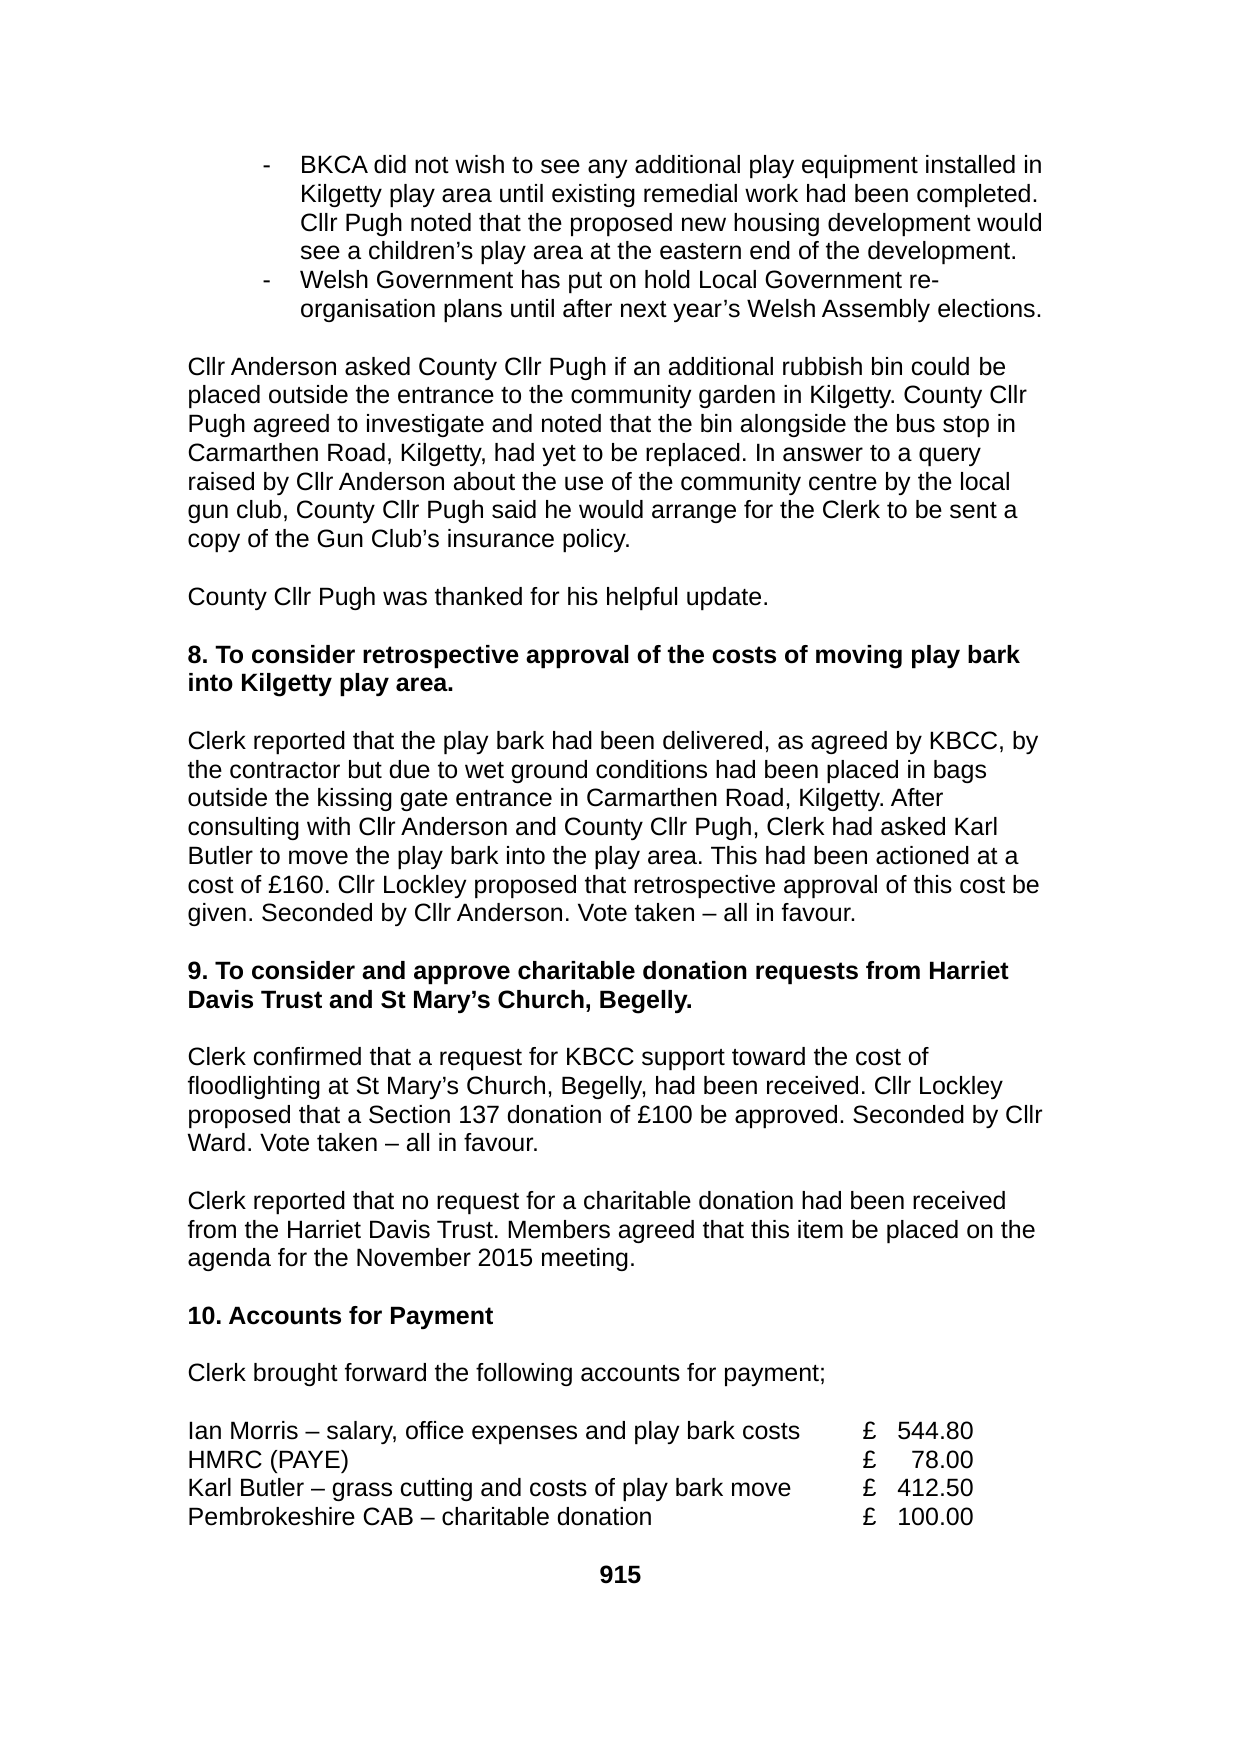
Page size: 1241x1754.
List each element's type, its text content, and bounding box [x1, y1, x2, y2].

text 915 [187, 1559, 1053, 1588]
list Welsh Government has put on hold Local Government re-organisation plans until after next year’s Welsh Assembly elections. [262, 265, 1053, 322]
list Clerk confirmed that a request for KBCC support toward the cost of floodlighting at St Mary’s Church, Begelly, had been received. Cllr Lockley proposed that a Section 137 donation of £100 be approved. Seconded by Cllr Ward. Vote taken – all in favour. [187, 1042, 1053, 1157]
text Karl Butler – grass cutting and costs of play bark move £ 412.50 [187, 1473, 1053, 1502]
text Cllr Anderson asked County Cllr Pugh if an additional rubbish bin could be placed outside the entrance to the community garden in Kilgetty. County Cllr Pugh agreed to investigate and noted that the bin alongside the bus stop in Carmarthen Road, Kilgetty, had yet to be replaced. In answer to a query raised by Cllr Anderson about the use of the community centre by the local gun club, County Cllr Pugh said he would arrange for the Clerk to be sent a copy of the Gun Club’s insurance policy. [187, 352, 1053, 553]
text HMRC (PAYE) £ 78.00 [187, 1444, 1053, 1473]
text Pembrokeshire CAB – charitable donation £ 100.00 [187, 1502, 1053, 1531]
text Clerk brought forward the following accounts for payment; [187, 1358, 1053, 1387]
list 9. To consider and approve charitable donation requests from Harriet Davis Trust and St Mary’s Church, Begelly. [187, 956, 1053, 1013]
list BKCA did not wish to see any additional play equipment installed in Kilgetty play area until existing remedial work had been completed. Cllr Pugh noted that the proposed new housing development would see a children’s play area at the eastern end of the development. [262, 150, 1053, 265]
list Clerk reported that no request for a charitable donation had been received from the Harriet Davis Trust. Members agreed that this item be placed on the agenda for the November 2015 meeting. [187, 1186, 1053, 1272]
list County Cllr Pugh was thanked for his helpful update. [187, 582, 1053, 611]
text Ian Morris – salary, office expenses and play bark costs £ 544.80 [187, 1416, 1053, 1444]
list 8. To consider retrospective approval of the costs of moving play bark into Kilgetty play area. [187, 639, 1053, 697]
text 10. Accounts for Payment [187, 1301, 1053, 1329]
list Clerk reported that the play bark had been delivered, as agreed by KBCC, by the contractor but due to wet ground conditions had been placed in bags outside the kissing gate entrance in Carmarthen Road, Kilgetty. After consulting with Cllr Anderson and County Cllr Pugh, Clerk had asked Karl Butler to move the play bark into the play area. This had been actioned at a cost of £160. Cllr Lockley proposed that retrospective approval of this cost be given. Seconded by Cllr Anderson. Vote taken – all in favour. [187, 726, 1053, 927]
